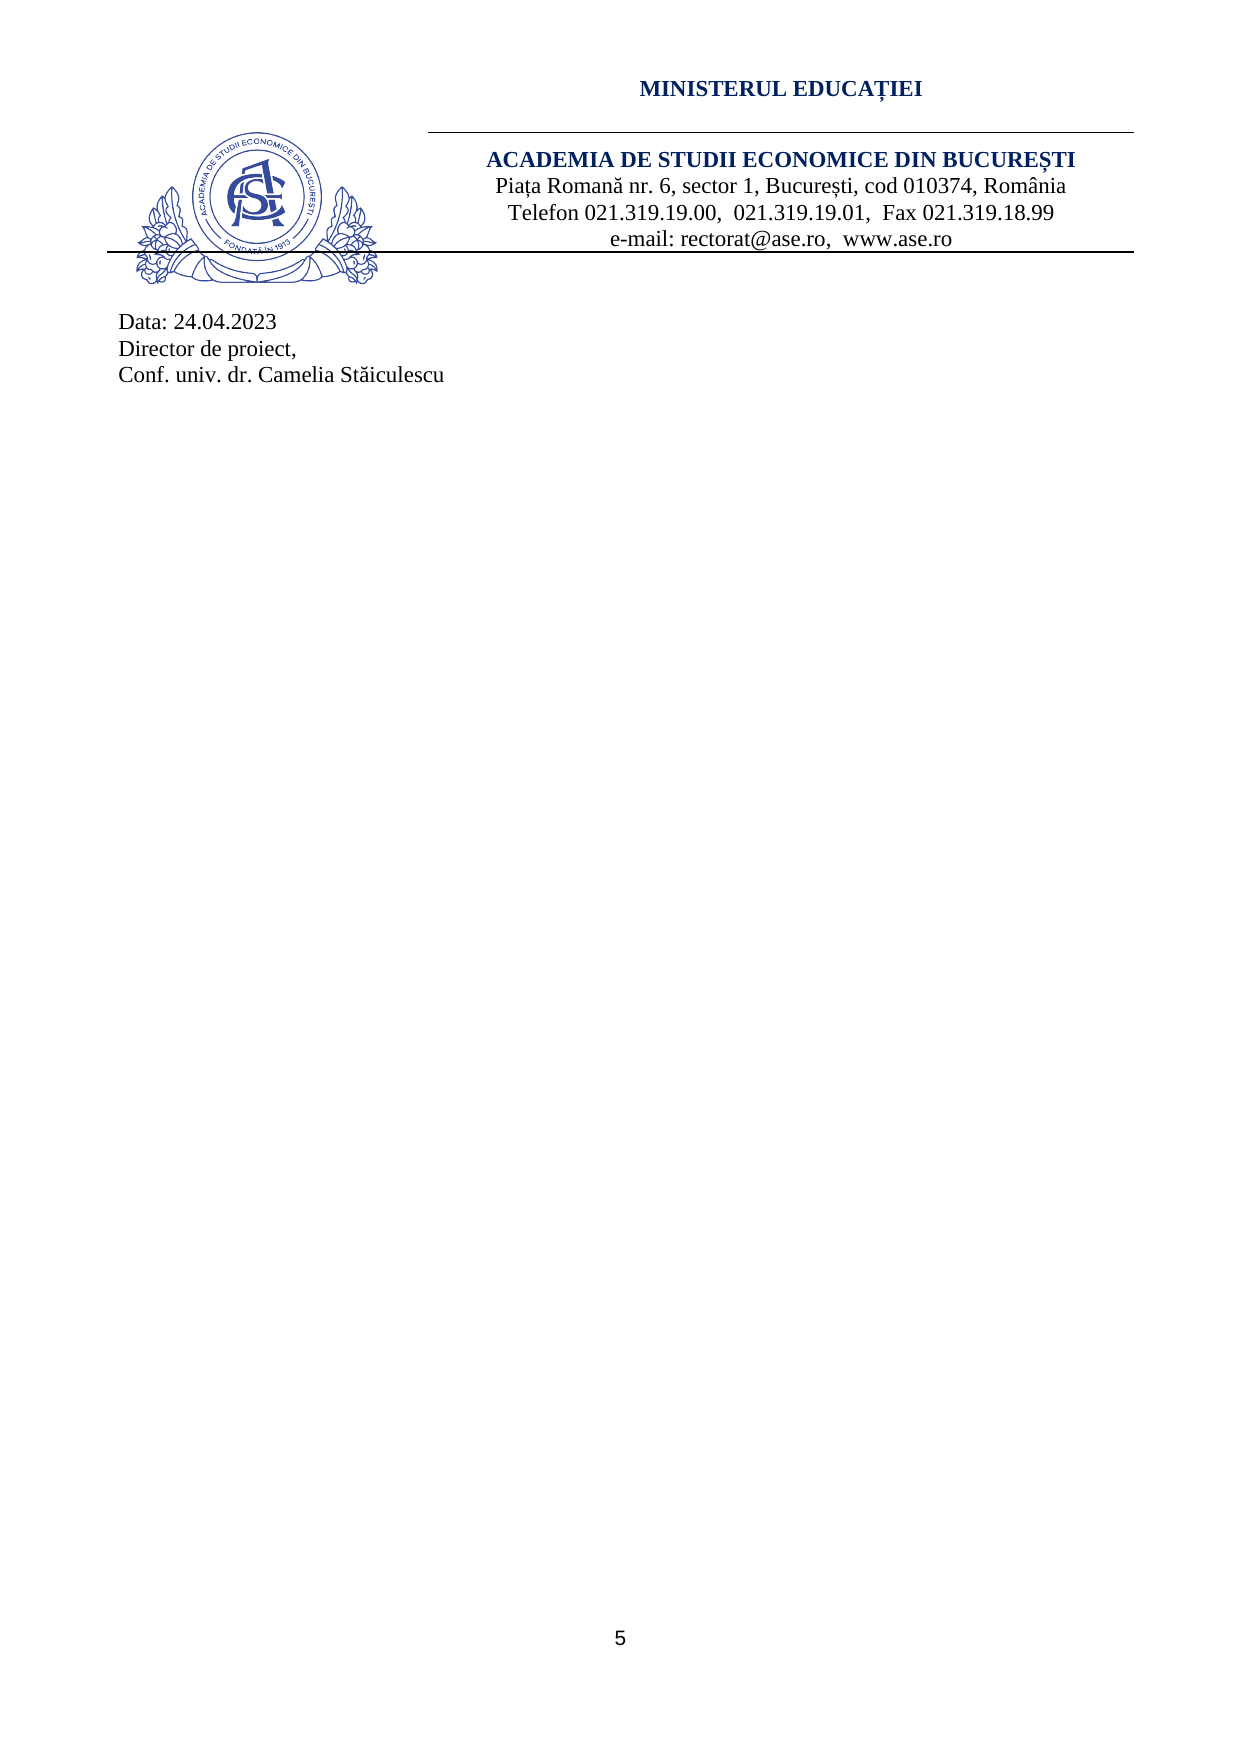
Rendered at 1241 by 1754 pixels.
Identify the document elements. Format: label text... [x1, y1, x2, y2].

text Conf. univ. dr. Camelia Stăiculescu [118, 361, 1122, 387]
picture [136, 132, 378, 251]
text Director de proiect, [118, 335, 1122, 361]
text Data: 24.04.2023 [118, 308, 1122, 335]
picture [136, 253, 378, 285]
